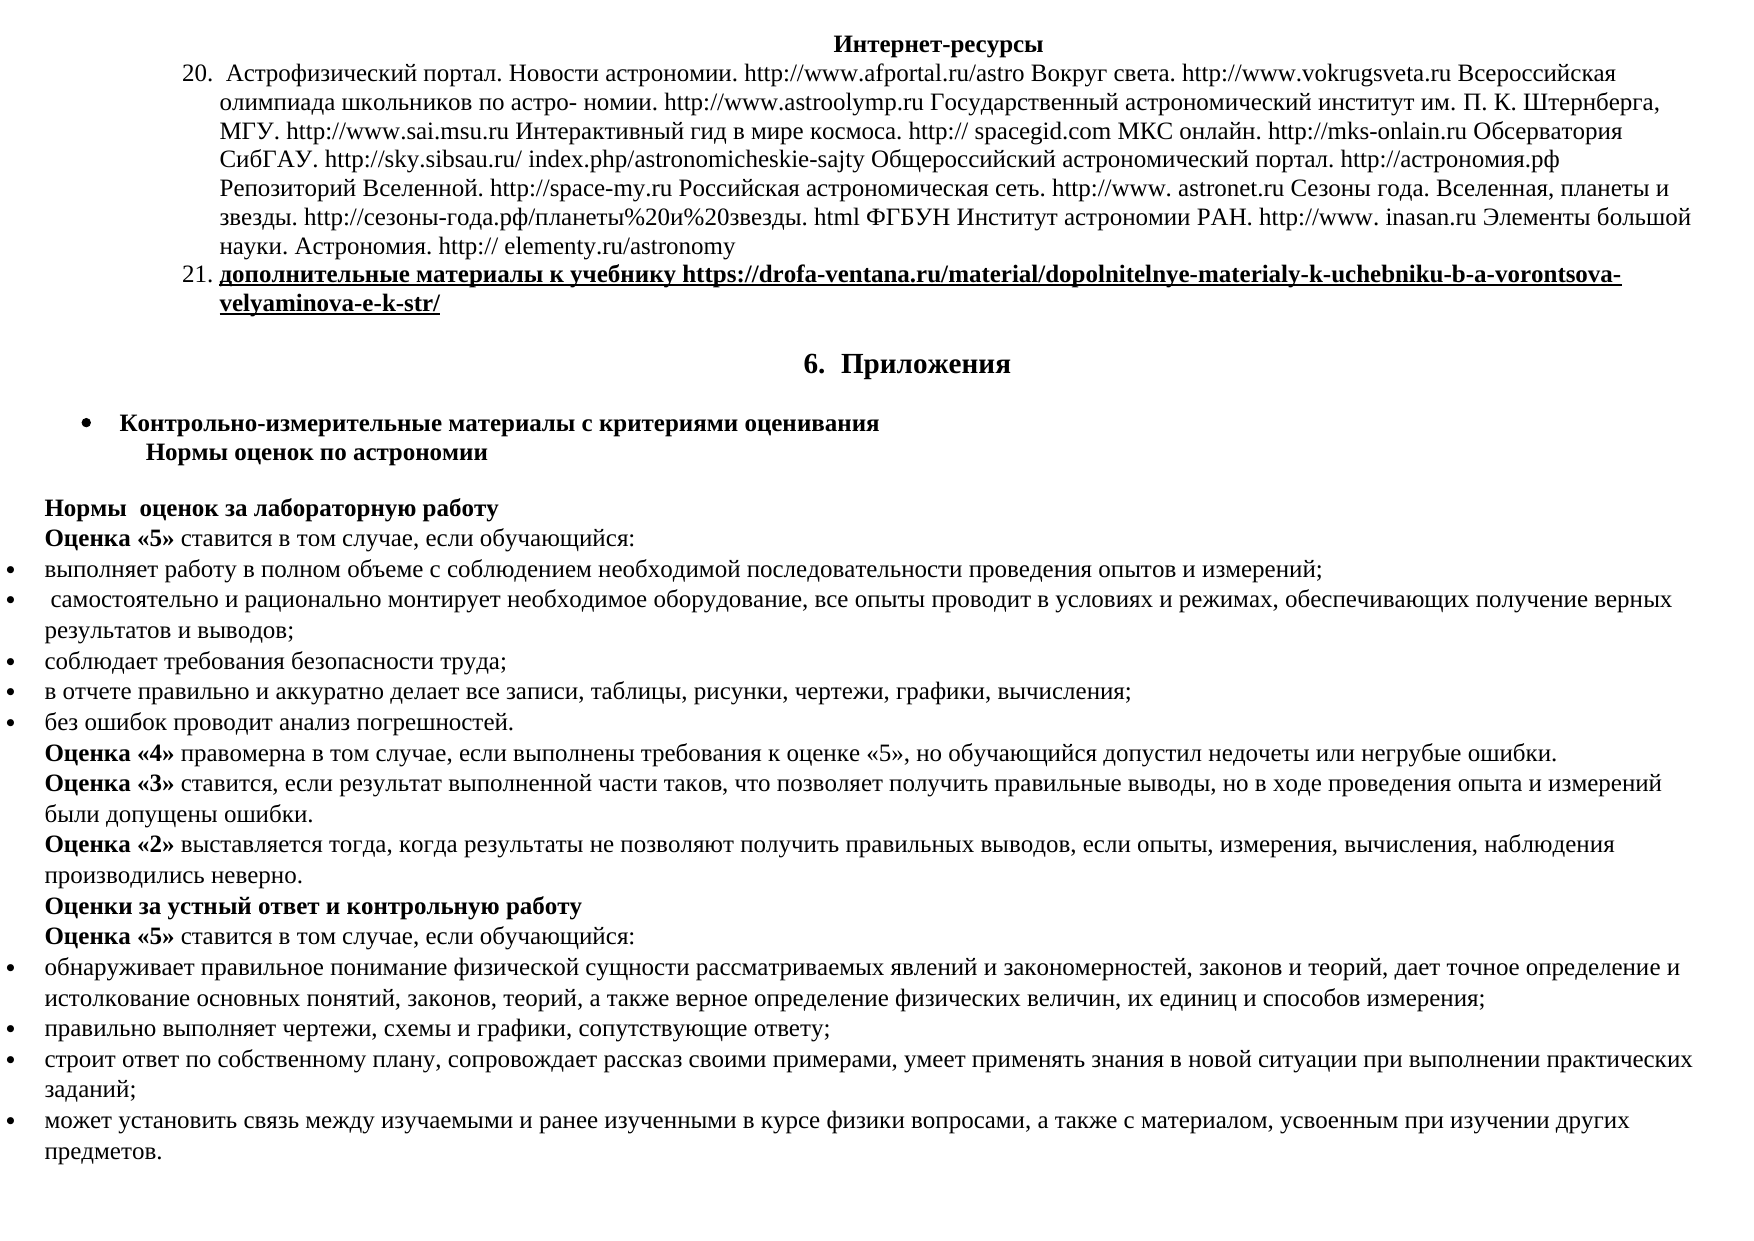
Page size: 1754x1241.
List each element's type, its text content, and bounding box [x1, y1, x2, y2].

list выполняет работу в полном объеме с соблюдением необходимой последовательности проведения опытов и измерений; [7, 782, 1695, 813]
list самостоятельно и рационально монтирует необходимое оборудование, все опыты проводит в условиях и режимах, обеспечивающих получение верных результатов и выводов; [7, 813, 1695, 874]
text Оценка «3» ставится, если результат выполненной части таков, что позволяет получить правильные выводы, но в ходе проведения опыта и измерений были допущены ошибки. [44, 996, 1695, 1058]
list без ошибок проводит анализ погрешностей. [7, 935, 1695, 966]
text Оценка «2» выставляется тогда, когда результаты не позволяют получить правильных выводов, если опыты, измерения, вычисления, наблюдения производились неверно. [44, 1058, 1695, 1119]
text Интернет-ресурсы [182, 259, 1695, 288]
text Оценка «5» ставится в том случае, если обучающийся: [44, 1149, 1695, 1180]
list 6. Хокинг С. Мир в ореховой скорлупе. — СПб.: Ам- фора, 2002. [182, 231, 1695, 259]
text Оценки за устный ответ и контрольную работу [44, 1119, 1695, 1149]
list 5. Сурдин В. Г. Галактики. — М.: Физматлит, 2013. Сурдин В. Г. Разведка далеких планет. — М.: Физ- матлит, 2013. Хокинг С. Краткая история времени. — СПб.: Ам- фора, 2001. [182, 173, 1695, 231]
list Нормы оценок по астрономии [44, 667, 1695, 696]
text Нормы оценок за лабораторную работу [44, 721, 1695, 751]
text Оценка «5» ставится в том случае, если обучающийся: [44, 751, 1695, 782]
list Контрольно-измерительные материалы с критериями оценивания [82, 638, 1695, 667]
list 4. Дубкова С. И. Истории астрономии. — М.: Белый город, 2002. Максимачев Б. А., Комаров В. Н. В звездных ла- биринтах: Ориентирование по небу. — М.: Наука, 1978. [182, 116, 1695, 173]
list соблюдает требования безопасности труда; [7, 874, 1695, 904]
list в отчете правильно и аккуратно делает все записи, таблицы, рисунки, чертежи, графики, вычисления; [7, 904, 1695, 935]
text Оценка «4» правомерна в том случае, если выполнены требования к оценке «5», но обучающийся допустил недочеты или негрубые ошибки. [44, 966, 1695, 996]
list 3. Гамов Г. Приключения мистера Томпкинса. — Вып. 85. — М.: Бюро Квантум, 1993. — (Квант). Горелик Г. Е. Новые слова науки — от маятника Галилея до квантовой гравитации. — Вып. 127. При- ложение к журналу «Квант», № 3. — М.: Изд-во МЦНМО, 2013. — (Квант). [182, 29, 1695, 116]
list дополнительные материалы к учебнику https://drofa-ventana.ru/material/dopolnitelnye-materialy-k-uchebniku-b-a-vorontsova-velyaminova-e-k-str/ [182, 489, 1695, 547]
list Приложения [119, 576, 1695, 609]
list Астрофизический портал. Новости астрономии. http://www.afportal.ru/astro Вокруг света. http://www.vokrugsveta.ru Всероссийская олимпиада школьников по астро- номии. http://www.astroolymp.ru Государственный астрономический институт им. П. К. Штернберга, МГУ. http://www.sai.msu.ru Интерактивный гид в мире космоса. http:// spacegid.com МКС онлайн. http://mks-onlain.ru Обсерватория СибГАУ. http://sky.sibsau.ru/ index.php/astronomicheskie-sajty Общероссийский астрономический портал. http://астрономия.рф Репозиторий Вселенной. http://space-my.ru Российская астрономическая сеть. http://www. astronet.ru Сезоны года. Вселенная, планеты и звезды. http://сезоны-года.рф/планеты%20и%20звезды. html ФГБУН Институт астрономии РАН. http://www. inasan.ru Элементы большой науки. Астрономия. http:// elementy.ru/astronomy [182, 288, 1695, 489]
